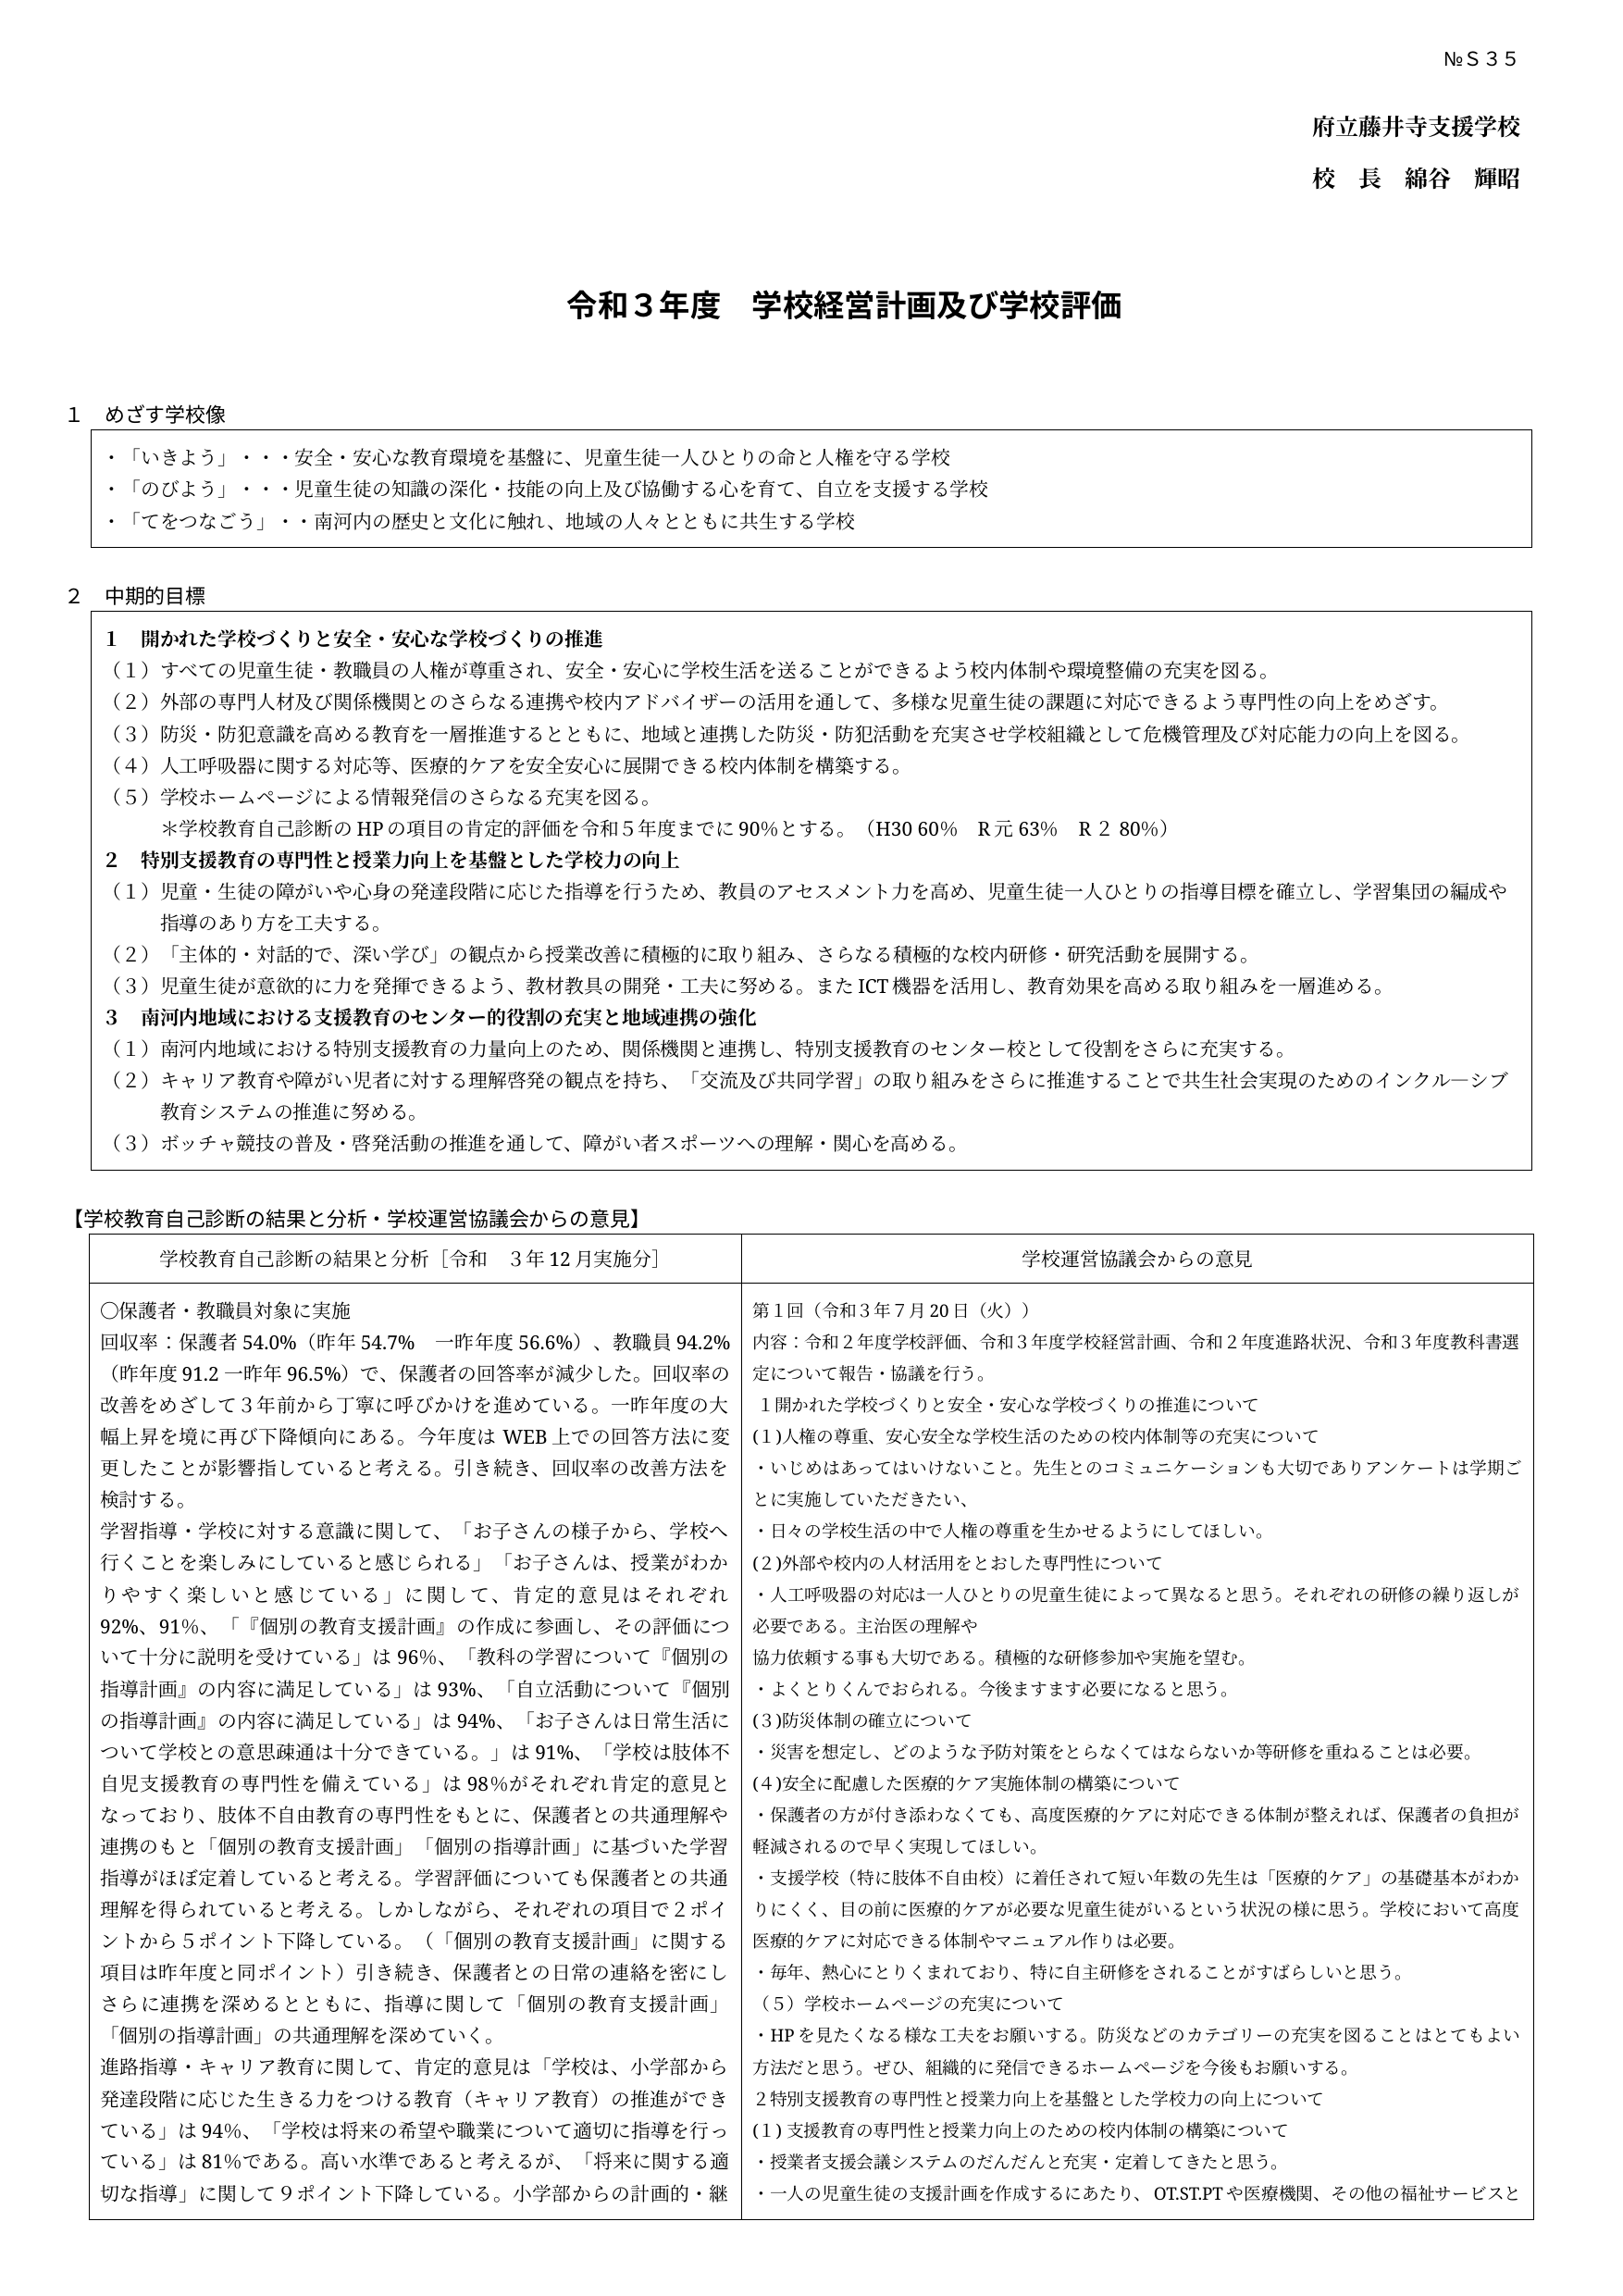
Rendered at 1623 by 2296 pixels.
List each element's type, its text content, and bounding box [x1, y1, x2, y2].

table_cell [90, 1284, 741, 2219]
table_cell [742, 1284, 1533, 2219]
text 令和３年度 学校経営計画及び学校評価 [82, 272, 1607, 335]
table_header 学校教育自己診断の結果と分析［令和 ３年12月実施分］ [90, 1235, 741, 1283]
table_header １ 開かれた学校づくりと安全・安心な学校づくりの推進 （１）すべての児童生徒・教職員の人権が尊重され、安全・安心に学校生活を送ることができるよう校内体制や環境整備の充実を図る。 （２）外部の専門人材及び関係機関とのさらなる連携や校内アドバイザーの活用を通して、多様な児童生徒の課題に対応できるよう専門性の向上をめざす。 （３）防災・防犯意識を高める教育を一層推進するとともに、地域と連携した防災・防犯活動を充実させ学校組織として危機管理及び対応能力の向上を図る。 （４）人工呼吸器に関する対応等、医療的ケアを安全安心に展開できる校内体制を構築する。 （５）学校ホームページによる情報発信のさらなる充実を図る。 ＊学校教育自己診断のHPの項目の肯定的評価を令和５年度までに90％とする。（H30 60％ R元 63％ R２ 80％） ２ 特別支援教育の専門性と授業力向上を基盤とした学校力の向上 （１）児童・生徒の障がいや心身の発達段階に応じた指導を行うため、教員のアセスメント力を高め、児童生徒一人ひとりの指導目標を確立し、学習集団の編成や指導のあり方を工夫する。 （２）「主体的・対話的で、深い学び」の観点から授業改善に積極的に取り組み、さらなる積極的な校内研修・研究活動を展開する。 （３）児童生徒が意欲的に力を発揮できるよう、教材教具の開発・工夫に努める。またICT機器を活用し、教育効果を高める取り組みを一層進める。 ３ 南河内地域における支援教育のセンター的役割の充実と地域連携の強化 （１）南河内地域における特別支援教育の力量向上のため、関係機関と連携し、特別支援教育のセンター校として役割をさらに充実する。 （２）キャリア教育や障がい児者に対する理解啓発の観点を持ち、「交流及び共同学習」の取り組みをさらに推進することで共生社会実現のためのインクル―シブ教育システムの推進に努める。 （３）ボッチャ競技の普及・啓発活動の推進を通して、障がい者スポーツへの理解・関心を高める。 [92, 612, 1531, 1169]
text 【学校教育自己診断の結果と分析・学校運営協議会からの意見】 [13, 1202, 1541, 1234]
text １ めざす学校像 [64, 398, 1541, 429]
table_header ・「いきよう」・・・安全・安心な教育環境を基盤に、児童生徒一人ひとりの命と人権を守る学校 ・「のびよう」・・・児童生徒の知識の深化・技能の向上及び協働する心を育て、自立を支援する学校 ・「てをつなごう」・・南河内の歴史と文化に触れ、地域の人々とともに共生する学校 [92, 430, 1531, 547]
table_header 学校運営協議会からの意見 [742, 1235, 1533, 1283]
text ２ 中期的目標 [64, 579, 1541, 611]
text 校 長 綿谷 輝昭 [82, 145, 1520, 209]
